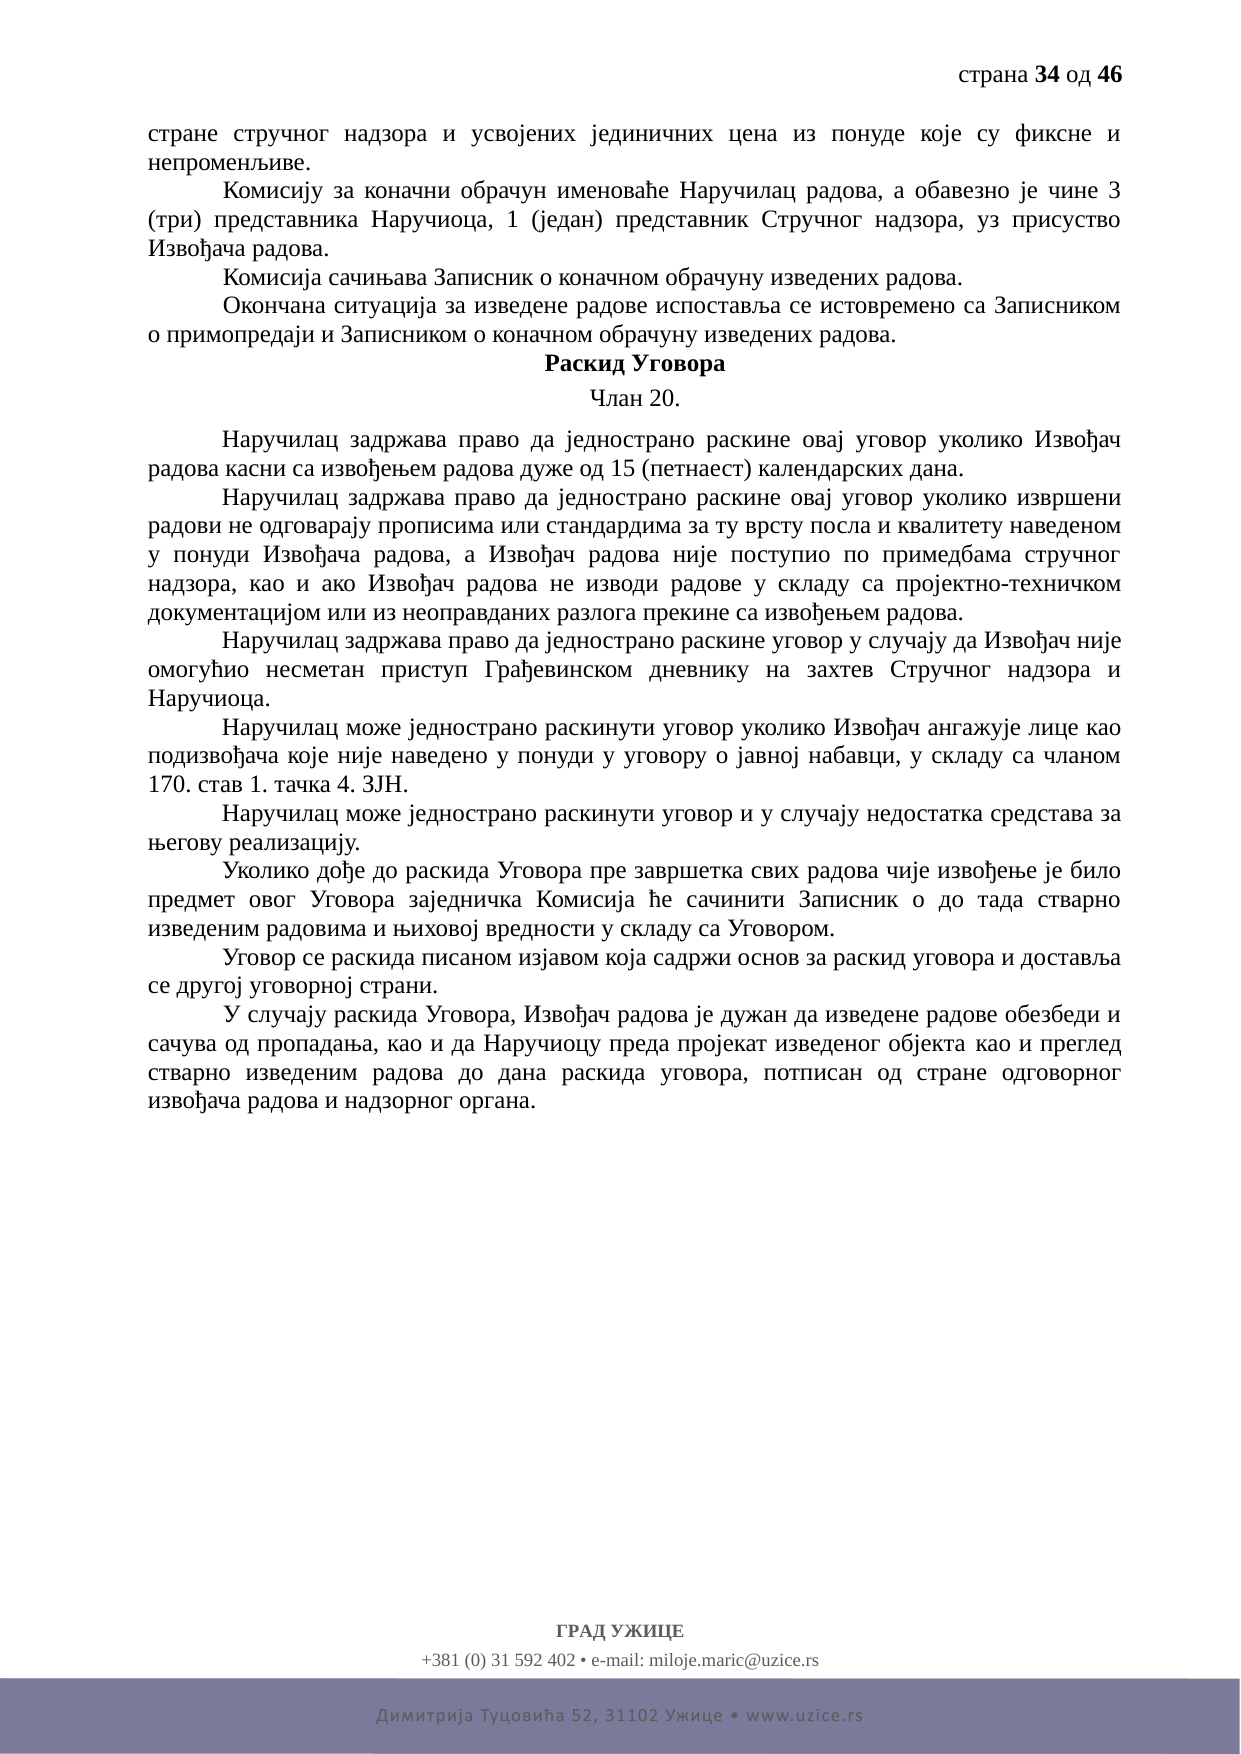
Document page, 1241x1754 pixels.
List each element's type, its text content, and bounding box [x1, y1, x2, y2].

text Наручилац може једнострано раскинути уговор уколико Извођач ангажује лице као подизвођача које није наведено у понуди у уговору о јавној набавци, у складу са чланом 170. став 1. тачка 4. ЗЈН. [148, 712, 1122, 798]
text Наручилац може једнострано раскинути уговор и у случају недостатка средстава за његову реализацију. [148, 798, 1122, 856]
text Комисија сачињава Записник о коначном обрачуну изведених радова. [148, 262, 1122, 291]
text Комисију за коначни обрачун именоваће Наручилац радова, а обавезно је чине 3 (три) представника Наручиоца, 1 (један) представник Стручног надзора, уз присуство Извођача радова. [148, 176, 1122, 262]
text Наручилац задржава право да једнострано раскине уговор у случају да Извођач није омогућио несметан приступ Грађевинском дневнику на захтев Стручног надзора и Наручиоца. [148, 626, 1122, 712]
text Уколико дође до раскида Уговора пре завршетка свих радова чије извођење је било предмет овог Уговора заједничка Комисија ће сачинити Записник о до тада стварно изведеним радовима и њиховој вредности у складу са Уговором. [148, 856, 1122, 942]
picture [0, 1677, 1240, 1754]
text Уговор се раскида писаном изјавом која садржи основ за раскид уговора и доставља се другој уговорној страни. [148, 942, 1122, 999]
text У случају раскида Уговора, Извођач радова је дужан да изведене радове обезбеди и сачува од пропадања, као и да Наручиоцу преда пројекат изведеног објекта као и преглед стварно изведеним радова до дана раскида уговора, потписан од стране одговорног извођача радова и надзорног органа. [148, 999, 1122, 1114]
text Окончана ситуација за изведене радове испоставља се истовремено са Записником о примопредаји и Записником о коначном обрачуну изведених радова. [148, 291, 1122, 348]
text Наручилац задржава право да једнострано раскине овај уговор уколико извршени радови не одговарају прописима или стандардима за ту врсту посла и квалитету наведеном у понуди Извођача радова, а Извођач радова није поступио по примедбама стручног надзора, као и ако Извођач радова не изводи радове у складу са пројектно-техничком документацијом или из неоправданих разлога прекине са извођењем радова. [148, 482, 1122, 626]
text Раскид Уговора [148, 348, 1122, 377]
text Наручилац задржава право да једнострано раскине овај уговор уколико Извођач радова касни са извођењем радова дуже од 15 (петнаест) календарских дана. [148, 424, 1122, 482]
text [148, 118, 1122, 176]
text Члан 20. [148, 383, 1122, 412]
